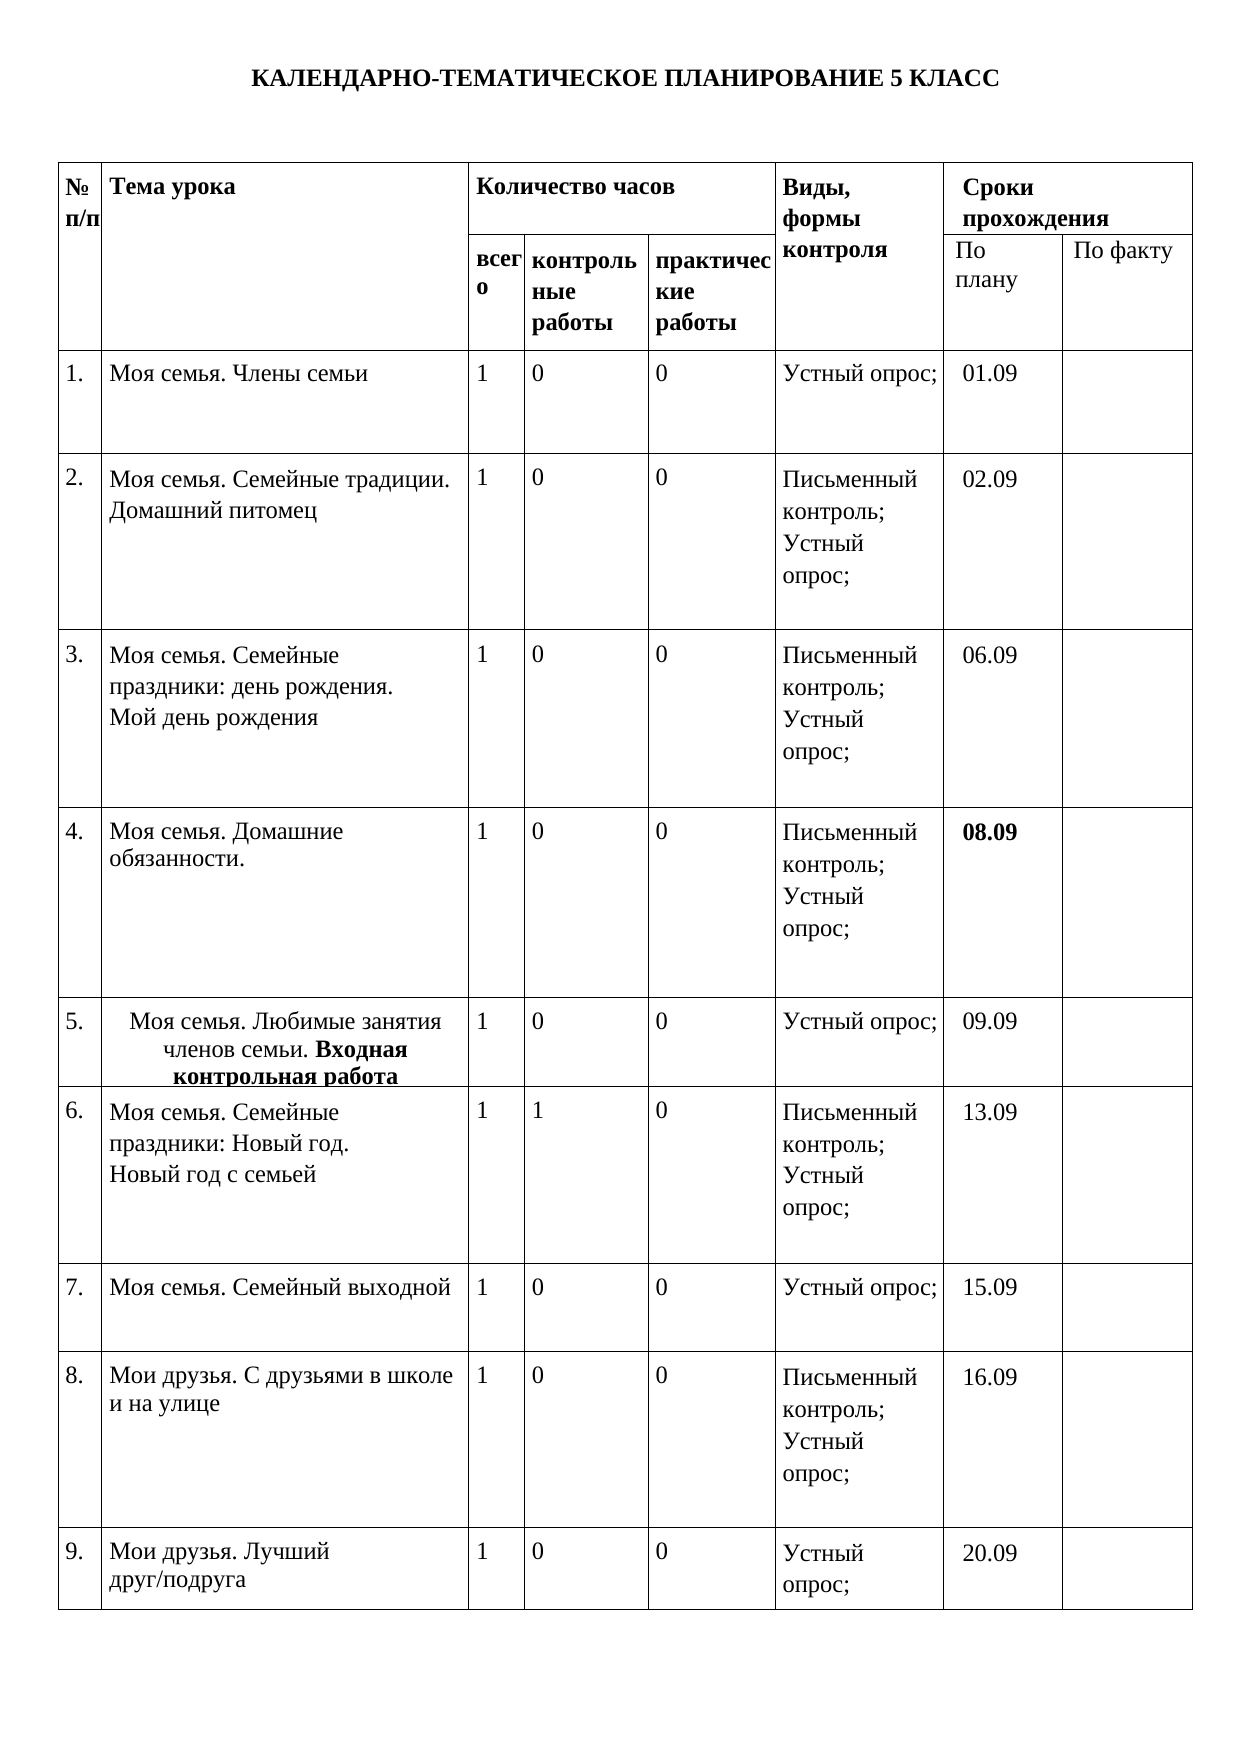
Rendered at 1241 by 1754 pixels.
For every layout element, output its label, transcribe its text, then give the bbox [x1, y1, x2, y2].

table_cell 0 [649, 1352, 775, 1527]
table_cell 0 [649, 1528, 775, 1609]
table_cell 0 [649, 808, 775, 997]
table_cell 20.09 [944, 1528, 1062, 1609]
table_cell Моя семья. Семейные праздники: день рождения. Мой день рождения [102, 630, 468, 807]
table_cell 9. [59, 1528, 101, 1609]
table_cell 6. [59, 1087, 101, 1262]
table_cell практические работы [649, 235, 775, 349]
table_cell 4. [59, 808, 101, 997]
table_cell 0 [525, 998, 648, 1086]
table_cell 1 [469, 454, 524, 629]
table_cell [1063, 998, 1192, 1086]
table_cell 01.09 [944, 351, 1062, 453]
table_cell 3. [59, 630, 101, 807]
table_cell 0 [525, 1352, 648, 1527]
table_cell Мои друзья. С друзьями в школе и на улице [102, 1352, 468, 1527]
table_cell 8. [59, 1352, 101, 1527]
table_cell 1 [469, 998, 524, 1086]
table_cell Устный опрос; [776, 351, 943, 453]
table_cell 0 [649, 351, 775, 453]
table_cell 0 [649, 1087, 775, 1262]
table_cell Письменный контроль; Устный опрос; [776, 1087, 943, 1262]
table_header Тема урока [102, 163, 468, 349]
table_cell 1 [469, 1264, 524, 1351]
table_cell [1063, 351, 1192, 453]
table_cell Устный опрос; [776, 1264, 943, 1351]
table_cell 1 [469, 630, 524, 807]
table_cell Устный опрос; [776, 1528, 943, 1609]
table_cell 2. [59, 454, 101, 629]
table_cell 06.09 [944, 630, 1062, 807]
table_cell 0 [525, 808, 648, 997]
table_cell 0 [525, 630, 648, 807]
table_cell 0 [649, 454, 775, 629]
table_cell [1063, 808, 1192, 997]
table_cell 02.09 [944, 454, 1062, 629]
table_cell контрольные работы [525, 235, 648, 349]
table_cell 0 [649, 1264, 775, 1351]
table_cell 1 [469, 351, 524, 453]
table_cell Моя семья. Домашние обязанности. [102, 808, 468, 997]
table_cell Моя семья. Семейные праздники: Новый год. Новый год с семьей [102, 1087, 468, 1262]
table_cell 0 [525, 454, 648, 629]
text КАЛЕНДАРНО-ТЕМАТИЧЕСКОЕ ПЛАНИРОВАНИЕ 5 КЛАСС [69, 63, 1182, 91]
table_cell 16.09 [944, 1352, 1062, 1527]
table_cell Моя семья. Семейный выходной [102, 1264, 468, 1351]
table_cell 1 [469, 808, 524, 997]
table_cell Письменный контроль; Устный опрос; [776, 1352, 943, 1527]
table_cell 7. [59, 1264, 101, 1351]
table_cell Письменный контроль; Устный опрос; [776, 808, 943, 997]
table_cell По факту [1063, 235, 1192, 349]
table_cell [1063, 1528, 1192, 1609]
table_cell 0 [649, 630, 775, 807]
table_cell 0 [525, 351, 648, 453]
table_cell 0 [525, 1528, 648, 1609]
table_cell Письменный контроль; Устный опрос; [776, 630, 943, 807]
table_cell [1063, 454, 1192, 629]
table_cell всего [469, 235, 524, 349]
table_header Сроки прохождения [944, 163, 1192, 234]
table_cell 08.09 [944, 808, 1062, 997]
table_cell 1 [469, 1087, 524, 1262]
table_cell Моя семья. Члены семьи [102, 351, 468, 453]
table_cell 0 [525, 1264, 648, 1351]
table_cell Устный опрос; [776, 998, 943, 1086]
table_cell Мои друзья. Лучший друг/подруга [102, 1528, 468, 1609]
table_cell 0 [649, 998, 775, 1086]
table_header Количество часов [469, 163, 775, 234]
table_cell [1063, 630, 1192, 807]
table_cell Письменный контроль; Устный опрос; [776, 454, 943, 629]
table_cell [1063, 1352, 1192, 1527]
table_cell Моя семья. Семейные традиции. Домашний питомец [102, 454, 468, 629]
table_cell 1. [59, 351, 101, 453]
table_cell 1 [525, 1087, 648, 1262]
table_cell 1 [469, 1528, 524, 1609]
table_cell 1 [469, 1352, 524, 1527]
table_cell [1063, 1087, 1192, 1262]
table_cell По плану [944, 235, 1062, 349]
table_cell 15.09 [944, 1264, 1062, 1351]
table_cell [1063, 1264, 1192, 1351]
table_cell Моя семья. Любимые занятия членов семьи. Входная контрольная работа [102, 998, 468, 1086]
table_cell 5. [59, 998, 101, 1086]
table_cell 09.09 [944, 998, 1062, 1086]
table_header Виды, формы контроля [776, 163, 943, 349]
table_cell 13.09 [944, 1087, 1062, 1262]
table_header № п/п [59, 163, 101, 349]
